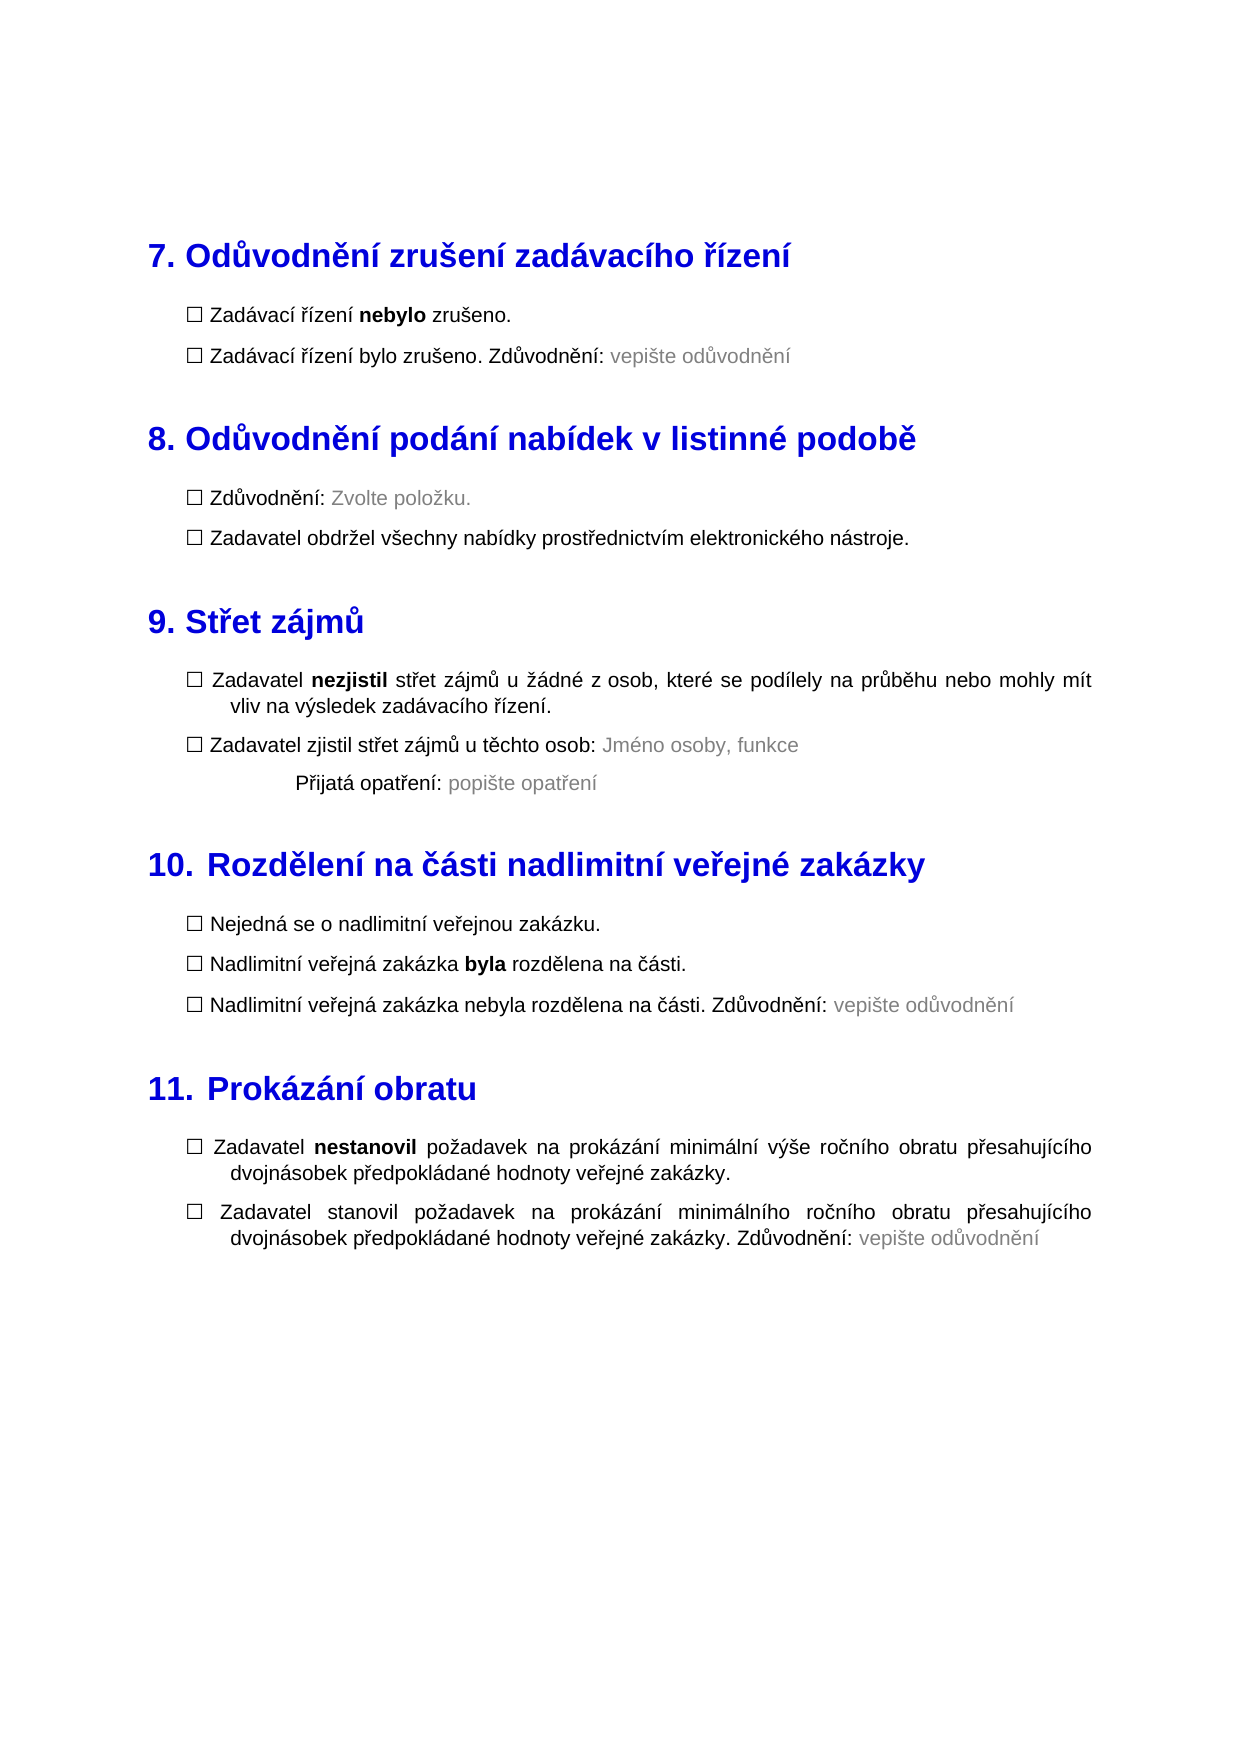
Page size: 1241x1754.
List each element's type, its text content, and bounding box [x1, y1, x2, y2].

text Nadlimitní veřejná zakázka byla rozdělena na části. [185, 949, 1092, 978]
text Zadavatel stanovil požadavek na prokázání minimálního ročního obratu přesahujícího dvojnásobek předpokládané hodnoty veřejné zakázky. Zdůvodnění: [185, 1197, 1092, 1250]
text Zadávací řízení bylo zrušeno. Zdůvodnění: [185, 341, 1092, 369]
subtitle Prokázání obratu [148, 1069, 1092, 1107]
text Nejedná se o nadlimitní veřejnou zakázku. [185, 909, 1092, 937]
subtitle Odůvodnění zrušení zadávacího řízení [148, 236, 1092, 275]
text Zadavatel nezjistil střet zájmů u žádné z osob, které se podílely na průběhu nebo mohly mít vliv na výsledek zadávacího řízení. [185, 665, 1092, 718]
text Zadávací řízení nebylo zrušeno. [185, 300, 1092, 328]
subtitle Odůvodnění podání nabídek v listinné podobě [148, 419, 1092, 458]
text Zadavatel zjistil střet zájmů u těchto osob: [185, 730, 1092, 759]
subtitle Střet zájmů [148, 602, 1092, 640]
text Zadavatel nestanovil požadavek na prokázání minimální výše ročního obratu přesahujícího dvojnásobek předpokládané hodnoty veřejné zakázky. [185, 1132, 1092, 1185]
text Nadlimitní veřejná zakázka nebyla rozdělena na části. Zdůvodnění: [185, 991, 1092, 1019]
subtitle Rozdělení na části nadlimitní veřejné zakázky [148, 845, 1092, 884]
text Přijatá opatření: [185, 771, 1092, 795]
text Zadavatel obdržel všechny nabídky prostřednictvím elektronického nástroje. [185, 523, 1092, 552]
text Zdůvodnění: [185, 483, 1092, 511]
